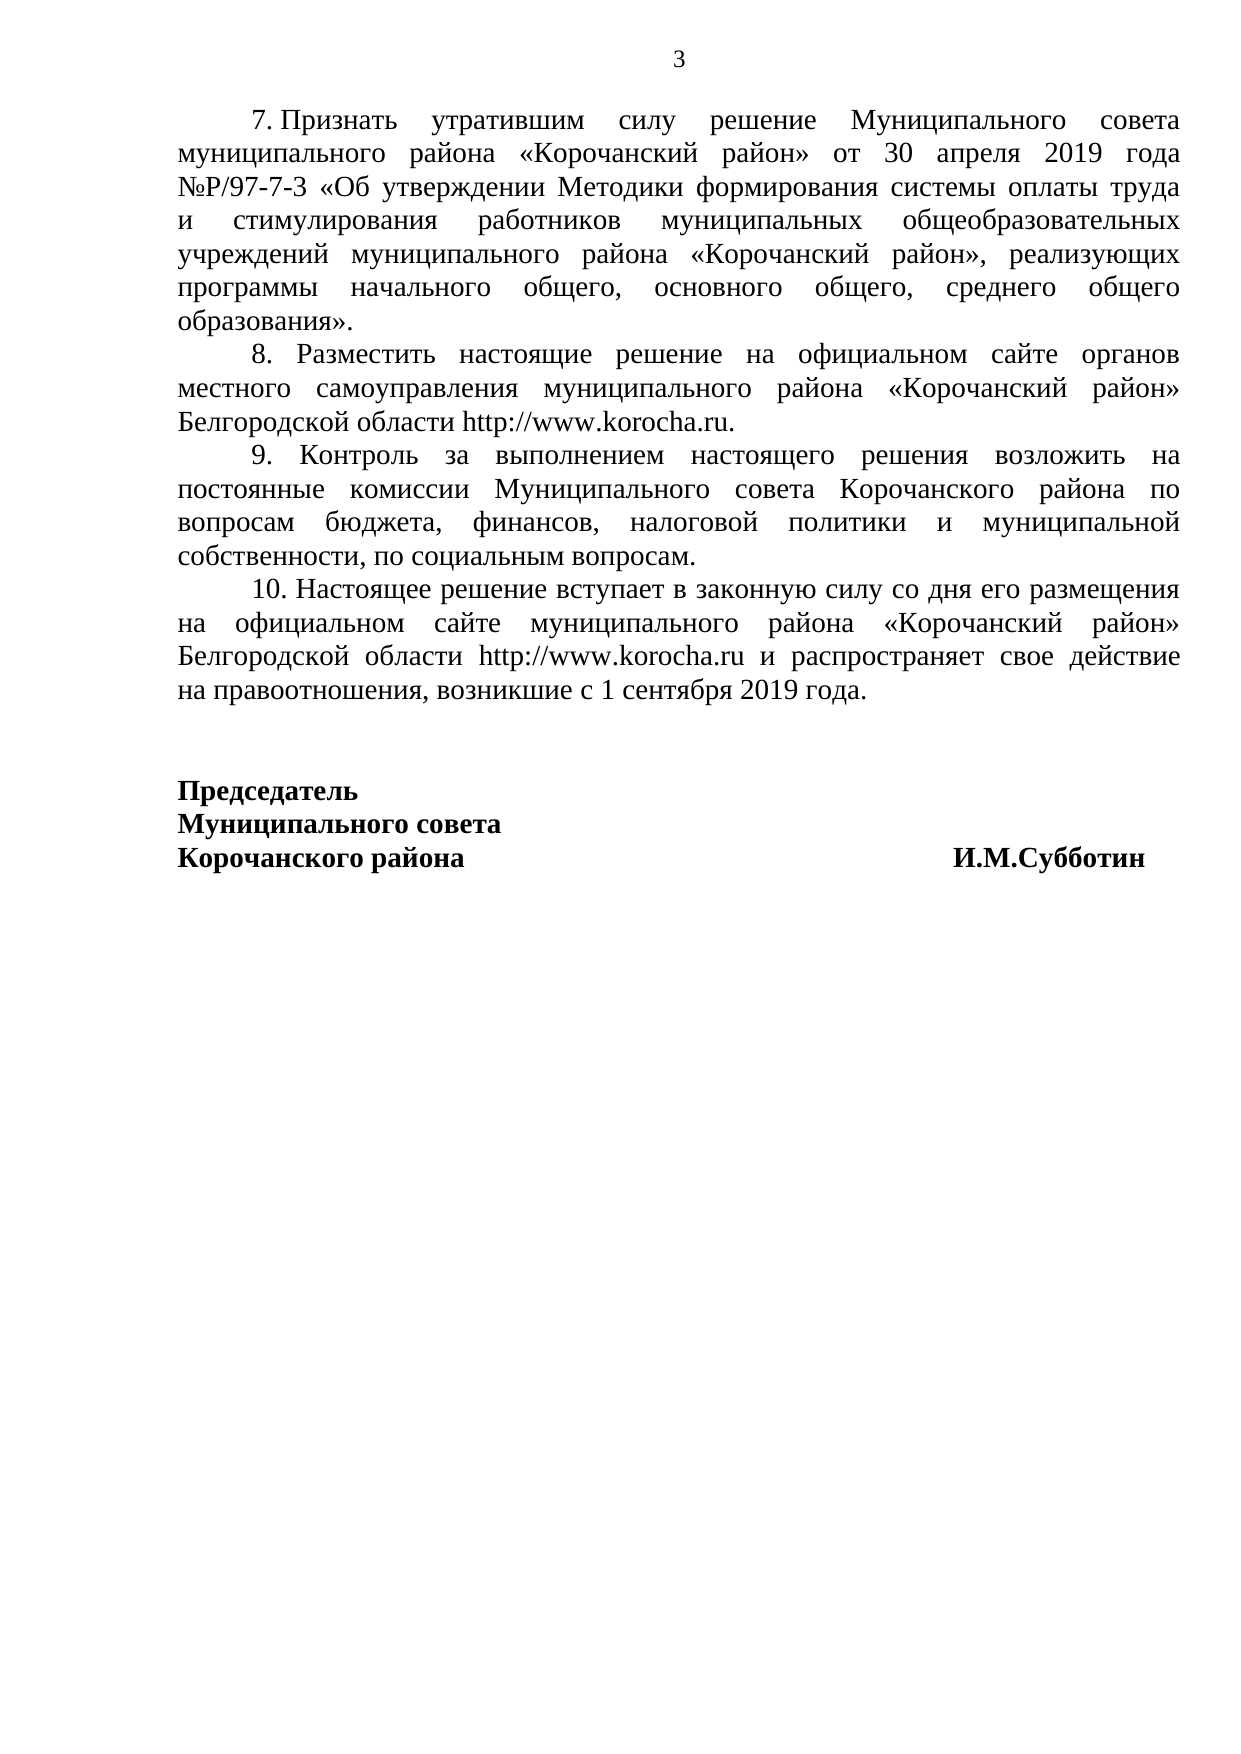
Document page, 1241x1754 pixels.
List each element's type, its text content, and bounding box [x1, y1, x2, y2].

text Председатель [177, 773, 1181, 806]
text Корочанского района И.М.Субботин [177, 840, 1181, 873]
text 8. Разместить настоящие решение на официальном сайте органов местного самоуправления муниципального района «Корочанский район» Белгородской области http://www.korocha.ru. [177, 337, 1181, 437]
text 7. Признать утратившим силу решение Муниципального совета муниципального района «Корочанский район» от 30 апреля 2019 года №Р/97-7-3 «Об утверждении Методики формирования системы оплаты труда и стимулирования работников муниципальных общеобразовательных учреждений муниципального района «Корочанский район», реализующих программы начального общего, основного общего, среднего общего образования». [177, 102, 1181, 337]
text Муниципального совета [177, 806, 1181, 840]
text 9. Контроль за выполнением настоящего решения возложить на постоянные комиссии Муниципального совета Корочанского района по вопросам бюджета, финансов, налоговой политики и муниципальной собственности, по социальным вопросам. [177, 437, 1181, 571]
text 10. Настоящее решение вступает в законную силу со дня его размещения на официальном сайте муниципального района «Корочанский район» Белгородской области http://www.korocha.ru и распространяет свое действие на правоотношения, возникшие с 1 сентября 2019 года. [177, 571, 1181, 706]
